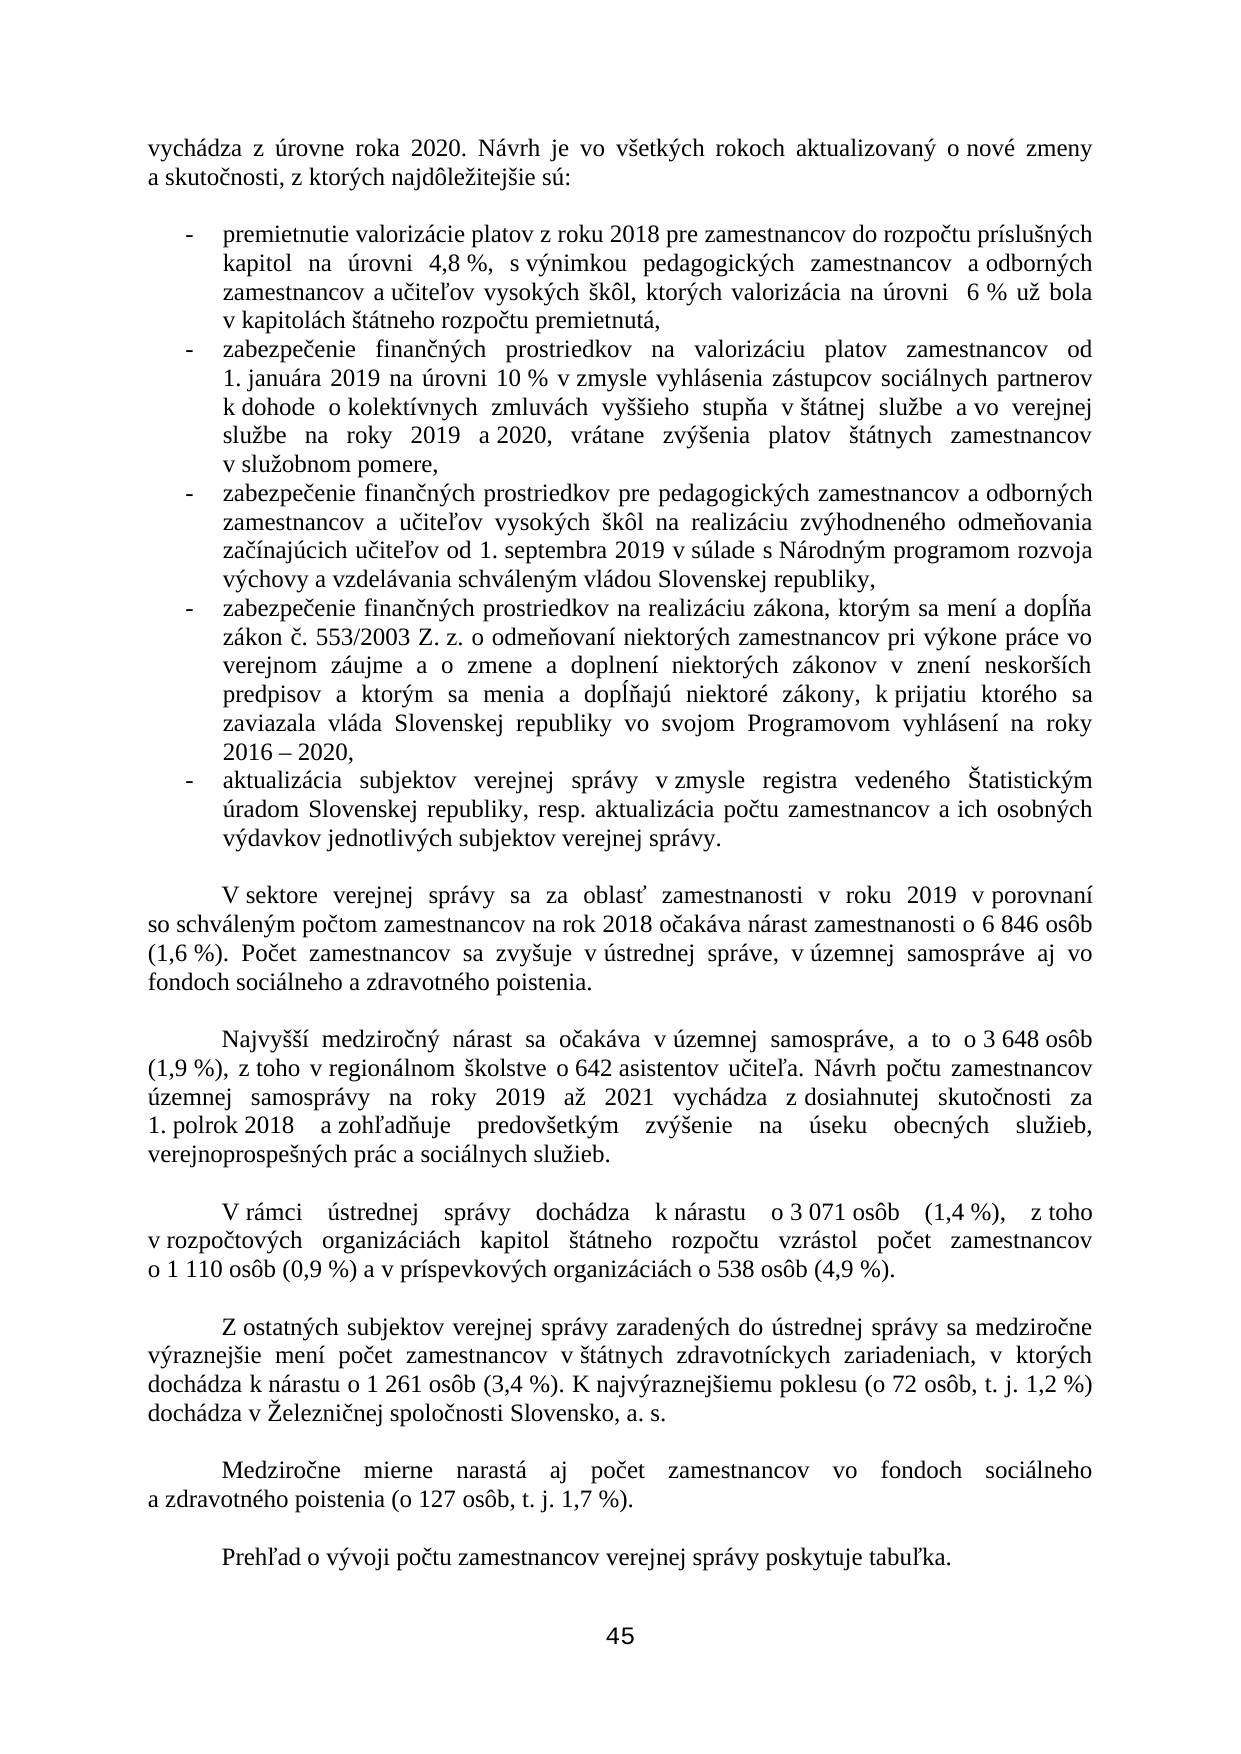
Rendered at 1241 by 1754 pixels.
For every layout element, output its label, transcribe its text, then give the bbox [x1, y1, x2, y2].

list premietnutie valorizácie platov z roku 2018 pre zamestnancov do rozpočtu príslušných kapitol na úrovni 4,8 %, s výnimkou pedagogických zamestnancov a odborných zamestnancov a učiteľov vysokých škôl, ktorých valorizácia na úrovni 6 % už bola v kapitolách štátneho rozpočtu premietnutá, [185, 219, 1093, 334]
text Najvyšší medziročný nárast sa očakáva v územnej samospráve, a to o 3 648 osôb (1,9 %), z toho v regionálnom školstve o 642 asistentov učiteľa. Návrh počtu zamestnancov územnej samosprávy na roky 2019 až 2021 vychádza z dosiahnutej skutočnosti za 1. polrok 2018 a zohľadňuje predovšetkým zvýšenie na úseku obecných služieb, verejnoprospešných prác a sociálnych služieb. [148, 1024, 1093, 1168]
list aktualizácia subjektov verejnej správy v zmysle registra vedeného Štatistickým úradom Slovenskej republiky, resp. aktualizácia počtu zamestnancov a ich osobných výdavkov jednotlivých subjektov verejnej správy. [185, 765, 1093, 852]
text Prehľad o vývoji počtu zamestnancov verejnej správy poskytuje tabuľka. [148, 1542, 1093, 1570]
text Z ostatných subjektov verejnej správy zaradených do ústrednej správy sa medziročne výraznejšie mení počet zamestnancov v štátnych zdravotníckych zariadeniach, v ktorých dochádza k nárastu o 1 261 osôb (3,4 %). K najvýraznejšiemu poklesu (o 72 osôb, t. j. 1,2 %) dochádza v Železničnej spoločnosti Slovensko, a. s. [148, 1312, 1093, 1427]
list zabezpečenie finančných prostriedkov na realizáciu zákona, ktorým sa mení a dopĺňa zákon č. 553/2003 Z. z. o odmeňovaní niektorých zamestnancov pri výkone práce vo verejnom záujme a o zmene a doplnení niektorých zákonov v znení neskorších predpisov a ktorým sa menia a dopĺňajú niektoré zákony, k prijatiu ktorého sa zaviazala vláda Slovenskej republiky vo svojom Programovom vyhlásení na roky 2016 – 2020, [185, 593, 1093, 765]
list zabezpečenie finančných prostriedkov na valorizáciu platov zamestnancov od 1. januára 2019 na úrovni 10 % v zmysle vyhlásenia zástupcov sociálnych partnerov k dohode o kolektívnych zmluvách vyššieho stupňa v štátnej službe a vo verejnej službe na roky 2019 a 2020, vrátane zvýšenia platov štátnych zamestnancov v služobnom pomere, [185, 334, 1093, 478]
list zabezpečenie finančných prostriedkov pre pedagogických zamestnancov a odborných zamestnancov a učiteľov vysokých škôl na realizáciu zvýhodneného odmeňovania začínajúcich učiteľov od 1. septembra 2019 v súlade s Národným programom rozvoja výchovy a vzdelávania schváleným vládou Slovenskej republiky, [185, 478, 1093, 593]
text V rámci ústrednej správy dochádza k nárastu o 3 071 osôb (1,4 %), z toho v rozpočtových organizáciách kapitol štátneho rozpočtu vzrástol počet zamestnancov o 1 110 osôb (0,9 %) a v príspevkových organizáciách o 538 osôb (4,9 %). [148, 1197, 1093, 1283]
text V sektore verejnej správy sa za oblasť zamestnanosti v roku 2019 v porovnaní so schváleným počtom zamestnancov na rok 2018 očakáva nárast zamestnanosti o 6 846 osôb (1,6 %). Počet zamestnancov sa zvyšuje v ústrednej správe, v územnej samospráve aj vo fondoch sociálneho a zdravotného poistenia. [148, 880, 1093, 995]
text Medziročne mierne narastá aj počet zamestnancov vo fondoch sociálneho a zdravotného poistenia (o 127 osôb, t. j. 1,7 %). [148, 1455, 1093, 1513]
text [148, 133, 1093, 190]
